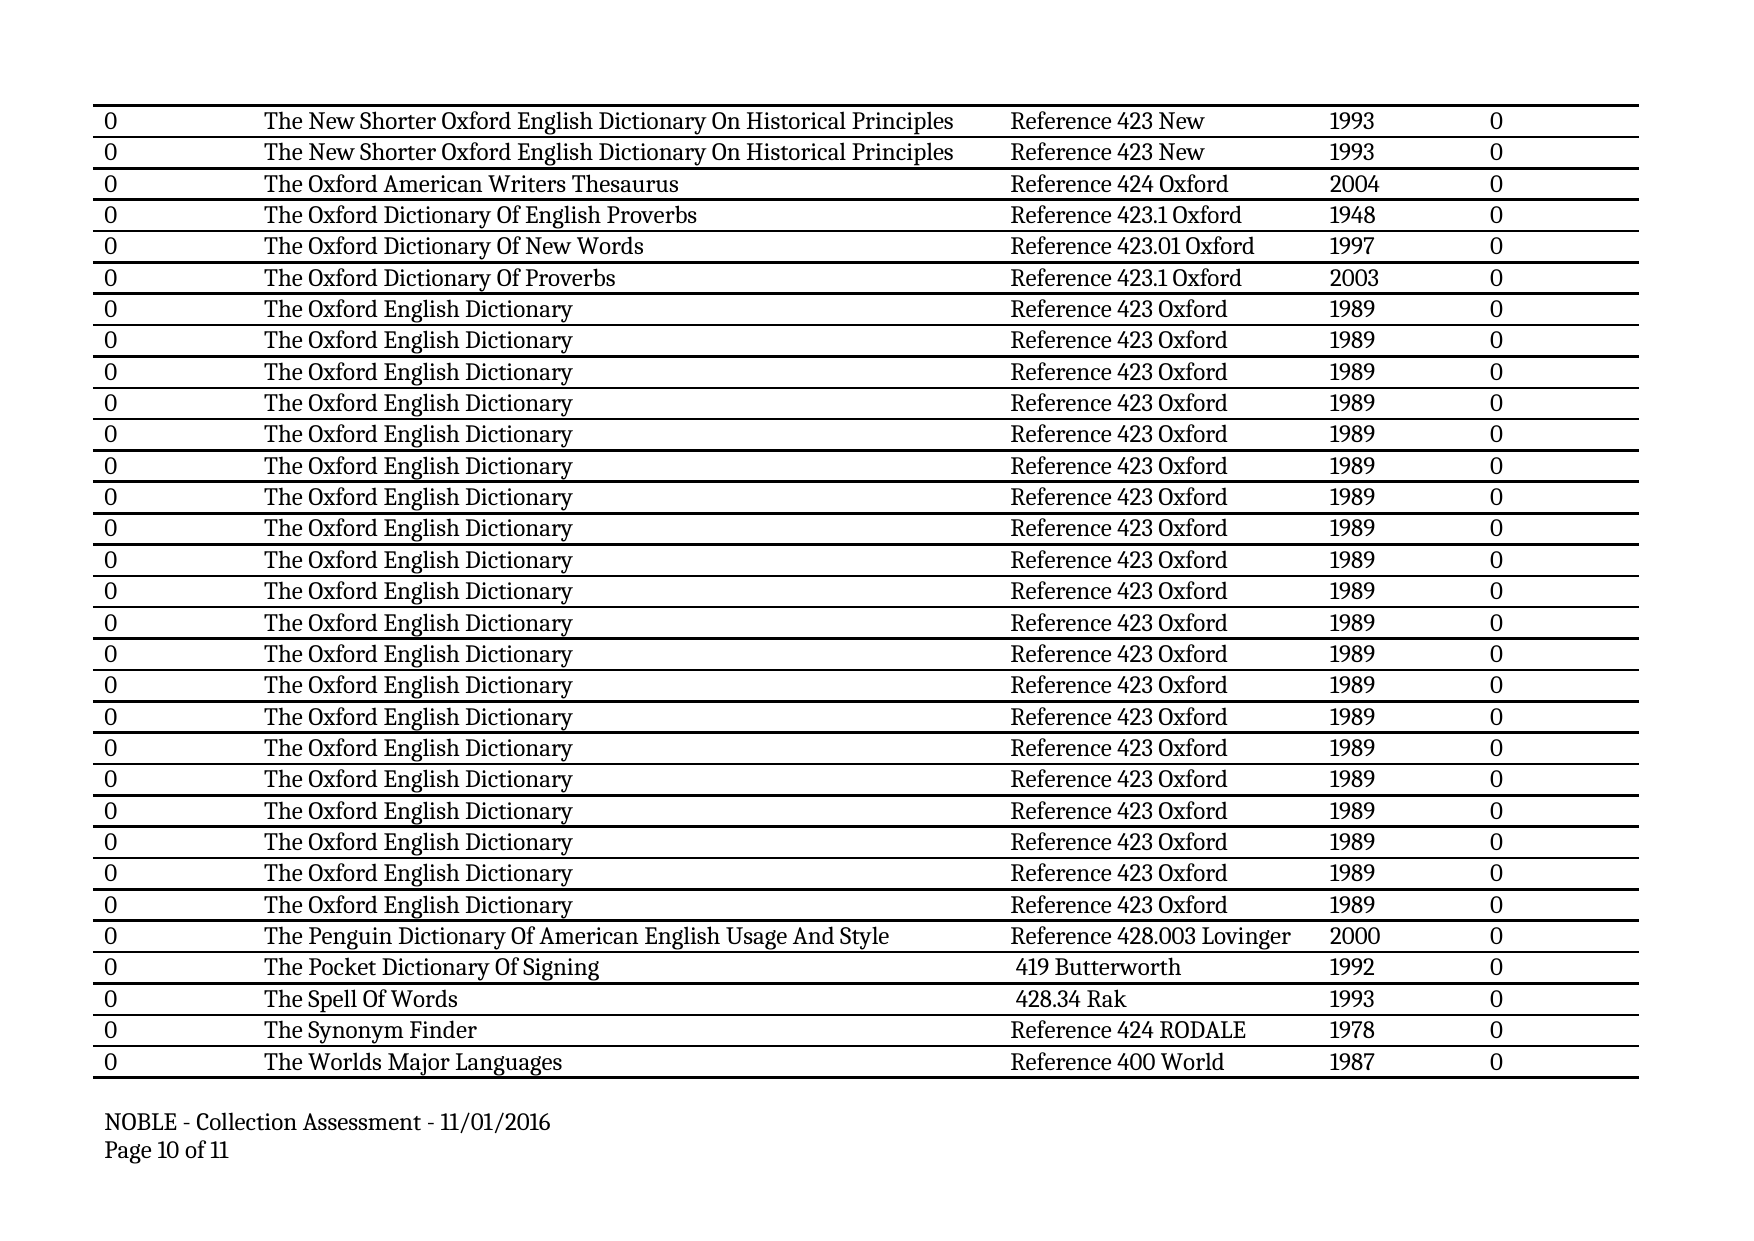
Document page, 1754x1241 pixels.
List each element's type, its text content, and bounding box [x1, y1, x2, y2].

table_cell 0 [93, 515, 253, 543]
table_cell 0 [1479, 797, 1638, 825]
table_cell 0 [93, 608, 253, 637]
table_cell 0 [1479, 358, 1638, 386]
table_cell 0 [1479, 1016, 1638, 1045]
table_cell The Oxford English Dictionary [253, 295, 999, 324]
table_cell 0 [93, 953, 253, 982]
table_cell 0 [93, 138, 253, 167]
table_cell 1989 [1319, 577, 1478, 606]
table_cell 0 [1479, 953, 1638, 982]
table_cell 1989 [1319, 640, 1478, 668]
table_cell The Oxford English Dictionary [253, 608, 999, 637]
table_cell Reference 423 Oxford [999, 389, 1319, 418]
table_cell Reference 423 Oxford [999, 891, 1319, 919]
table_cell 1989 [1319, 703, 1478, 731]
table_cell 0 [1479, 891, 1638, 919]
table_cell 0 [93, 546, 253, 574]
table_cell The Oxford American Writers Thesaurus [253, 170, 999, 198]
table_cell 1989 [1319, 859, 1478, 888]
table_cell The Pocket Dictionary Of Signing [253, 953, 999, 982]
table_cell 1989 [1319, 891, 1478, 919]
table_cell Reference 423 Oxford [999, 703, 1319, 731]
table_cell 0 [1479, 201, 1638, 229]
table_cell 0 [93, 420, 253, 449]
table_cell 1989 [1319, 326, 1478, 355]
table_cell The Oxford English Dictionary [253, 859, 999, 888]
table_cell 1993 [1319, 107, 1478, 136]
table_cell Reference 423 New [999, 107, 1319, 136]
table_cell 0 [1479, 107, 1638, 136]
table_cell 0 [1479, 577, 1638, 606]
table_cell 1978 [1319, 1016, 1478, 1045]
table_cell 0 [1479, 765, 1638, 794]
table_cell 1989 [1319, 295, 1478, 324]
table_cell The Oxford English Dictionary [253, 546, 999, 574]
table_cell Reference 423.1 Oxford [999, 201, 1319, 229]
table_cell The Oxford English Dictionary [253, 452, 999, 480]
table_cell The Oxford Dictionary Of New Words [253, 232, 999, 261]
table_cell 0 [1479, 483, 1638, 512]
table_cell The Synonym Finder [253, 1016, 999, 1045]
table_cell 0 [93, 1016, 253, 1045]
table_cell 0 [1479, 452, 1638, 480]
table_cell 0 [1479, 515, 1638, 543]
table_cell 1989 [1319, 515, 1478, 543]
table_cell 0 [93, 797, 253, 825]
table_cell 0 [1479, 828, 1638, 857]
table_cell 0 [93, 201, 253, 229]
table_cell Reference 423.1 Oxford [999, 264, 1319, 292]
table_cell Reference 424 Oxford [999, 170, 1319, 198]
table_cell 1989 [1319, 358, 1478, 386]
table_cell 0 [93, 295, 253, 324]
table_cell 0 [1479, 1047, 1638, 1076]
table_cell 0 [93, 358, 253, 386]
table_cell 1989 [1319, 734, 1478, 763]
table_cell 0 [93, 671, 253, 700]
table_cell The Oxford Dictionary Of Proverbs [253, 264, 999, 292]
table_cell 0 [1479, 546, 1638, 574]
table_cell 1989 [1319, 389, 1478, 418]
table_cell Reference 400 World [999, 1047, 1319, 1076]
table_cell 1948 [1319, 201, 1478, 229]
table_cell 419 Butterworth [999, 953, 1319, 982]
table_cell The New Shorter Oxford English Dictionary On Historical Principles [253, 138, 999, 167]
table_cell Reference 423 Oxford [999, 358, 1319, 386]
table_cell 0 [93, 577, 253, 606]
table_cell 2004 [1319, 170, 1478, 198]
table_cell The Oxford English Dictionary [253, 671, 999, 700]
table_cell The Worlds Major Languages [253, 1047, 999, 1076]
table_cell 0 [1479, 922, 1638, 951]
table_cell 0 [93, 1047, 253, 1076]
table_cell Reference 423 Oxford [999, 326, 1319, 355]
table_cell 0 [1479, 734, 1638, 763]
table_cell 0 [1479, 264, 1638, 292]
table_cell Reference 423 Oxford [999, 671, 1319, 700]
table_cell The Oxford English Dictionary [253, 483, 999, 512]
table_cell The Oxford English Dictionary [253, 326, 999, 355]
table_cell Reference 423 Oxford [999, 546, 1319, 574]
table_cell 0 [93, 828, 253, 857]
table_cell Reference 423 New [999, 138, 1319, 167]
table_cell Reference 423 Oxford [999, 797, 1319, 825]
table_cell 0 [1479, 170, 1638, 198]
table_cell 0 [1479, 295, 1638, 324]
table_cell 0 [93, 107, 253, 136]
table_cell The Penguin Dictionary Of American English Usage And Style [253, 922, 999, 951]
table_cell 0 [93, 170, 253, 198]
table_cell Reference 423 Oxford [999, 640, 1319, 668]
table_cell The Oxford English Dictionary [253, 640, 999, 668]
table_cell 0 [1479, 232, 1638, 261]
table_cell 0 [93, 389, 253, 418]
table_cell 0 [93, 922, 253, 951]
table_cell 0 [1479, 138, 1638, 167]
table_cell Reference 423 Oxford [999, 577, 1319, 606]
table_cell 1987 [1319, 1047, 1478, 1076]
table_cell 1997 [1319, 232, 1478, 261]
table_cell 0 [93, 232, 253, 261]
table_cell 0 [93, 264, 253, 292]
table_cell Reference 423 Oxford [999, 859, 1319, 888]
table_cell Reference 423 Oxford [999, 734, 1319, 763]
table_cell 2003 [1319, 264, 1478, 292]
table_cell Reference 423 Oxford [999, 420, 1319, 449]
table_cell Reference 424 RODALE [999, 1016, 1319, 1045]
table_cell 0 [1479, 389, 1638, 418]
table_cell 0 [1479, 420, 1638, 449]
table_cell 1989 [1319, 828, 1478, 857]
table_cell The Oxford English Dictionary [253, 891, 999, 919]
table_cell 0 [1479, 608, 1638, 637]
table_cell The Oxford English Dictionary [253, 420, 999, 449]
table_cell The Oxford English Dictionary [253, 389, 999, 418]
table_cell 428.34 Rak [999, 985, 1319, 1013]
table_cell Reference 423 Oxford [999, 765, 1319, 794]
table_cell 0 [1479, 985, 1638, 1013]
table_cell The Oxford English Dictionary [253, 734, 999, 763]
table_cell 1992 [1319, 953, 1478, 982]
table_cell 0 [1479, 859, 1638, 888]
table_cell 0 [1479, 703, 1638, 731]
table_cell 0 [93, 859, 253, 888]
table_cell 1989 [1319, 797, 1478, 825]
table_cell Reference 423 Oxford [999, 828, 1319, 857]
table_cell Reference 423 Oxford [999, 515, 1319, 543]
table_cell The Spell Of Words [253, 985, 999, 1013]
table_cell The Oxford English Dictionary [253, 765, 999, 794]
table_cell The New Shorter Oxford English Dictionary On Historical Principles [253, 107, 999, 136]
table_cell 0 [93, 734, 253, 763]
table_cell 1989 [1319, 546, 1478, 574]
table_cell The Oxford English Dictionary [253, 515, 999, 543]
table_cell 0 [93, 985, 253, 1013]
table_cell Reference 428.003 Lovinger [999, 922, 1319, 951]
table_cell 0 [1479, 326, 1638, 355]
table_cell 0 [93, 891, 253, 919]
table_cell Reference 423 Oxford [999, 608, 1319, 637]
table_cell 1989 [1319, 608, 1478, 637]
table_cell Reference 423 Oxford [999, 295, 1319, 324]
table_cell 0 [93, 483, 253, 512]
table_cell Reference 423 Oxford [999, 452, 1319, 480]
table_cell 1989 [1319, 420, 1478, 449]
table_cell The Oxford Dictionary Of English Proverbs [253, 201, 999, 229]
table_cell The Oxford English Dictionary [253, 797, 999, 825]
table_cell 1989 [1319, 671, 1478, 700]
table_cell 2000 [1319, 922, 1478, 951]
table_cell 0 [93, 452, 253, 480]
table_cell 1993 [1319, 138, 1478, 167]
table_cell 0 [93, 640, 253, 668]
table_cell The Oxford English Dictionary [253, 703, 999, 731]
table_cell The Oxford English Dictionary [253, 358, 999, 386]
table_cell 1989 [1319, 765, 1478, 794]
table_cell 1989 [1319, 452, 1478, 480]
table_cell 0 [93, 326, 253, 355]
table_cell 0 [93, 703, 253, 731]
table_cell 0 [93, 765, 253, 794]
table_cell 0 [1479, 640, 1638, 668]
table_cell Reference 423.01 Oxford [999, 232, 1319, 261]
table_cell 1993 [1319, 985, 1478, 1013]
table_cell 1989 [1319, 483, 1478, 512]
table_cell The Oxford English Dictionary [253, 828, 999, 857]
table_cell The Oxford English Dictionary [253, 577, 999, 606]
table_cell Reference 423 Oxford [999, 483, 1319, 512]
table_cell 0 [1479, 671, 1638, 700]
